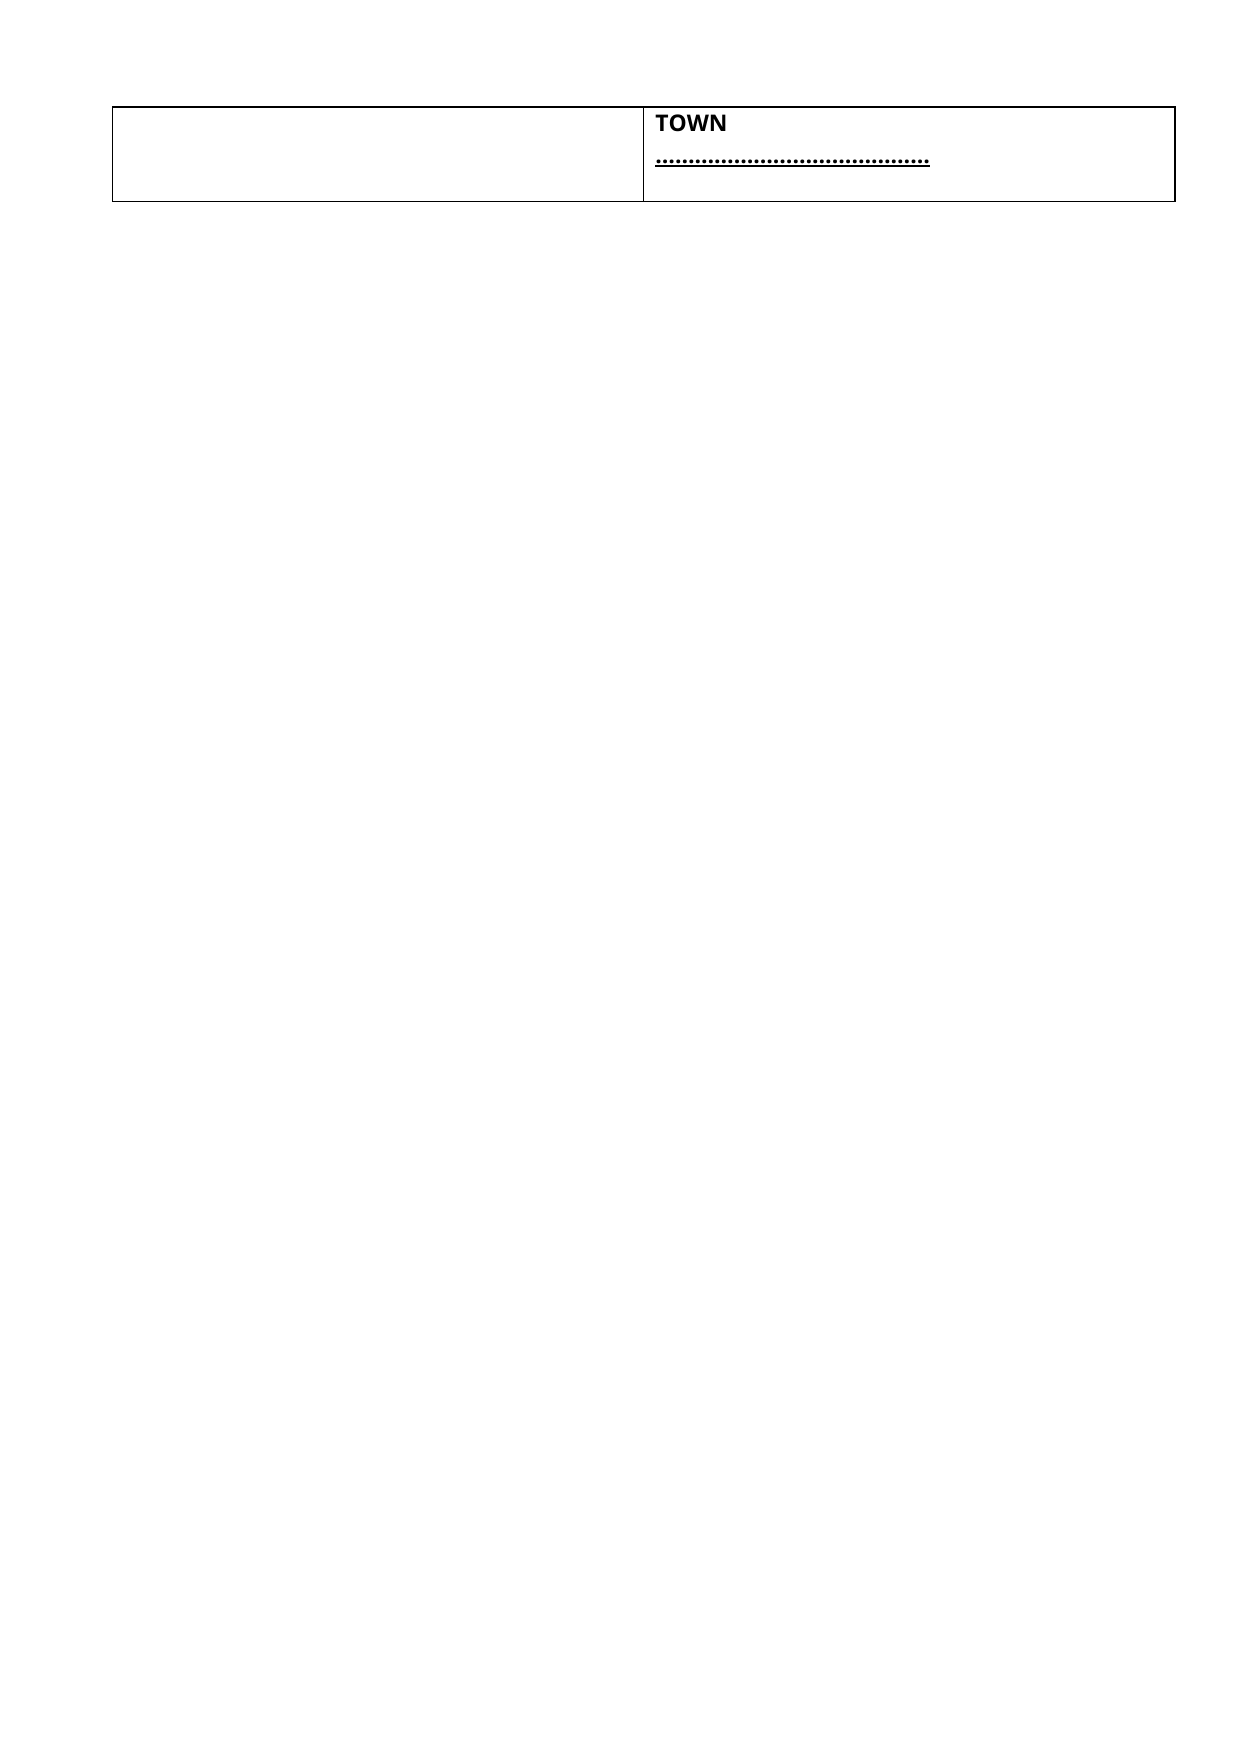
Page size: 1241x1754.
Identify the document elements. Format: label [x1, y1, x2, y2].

table_cell [644, 108, 1174, 201]
table_cell [113, 108, 643, 201]
